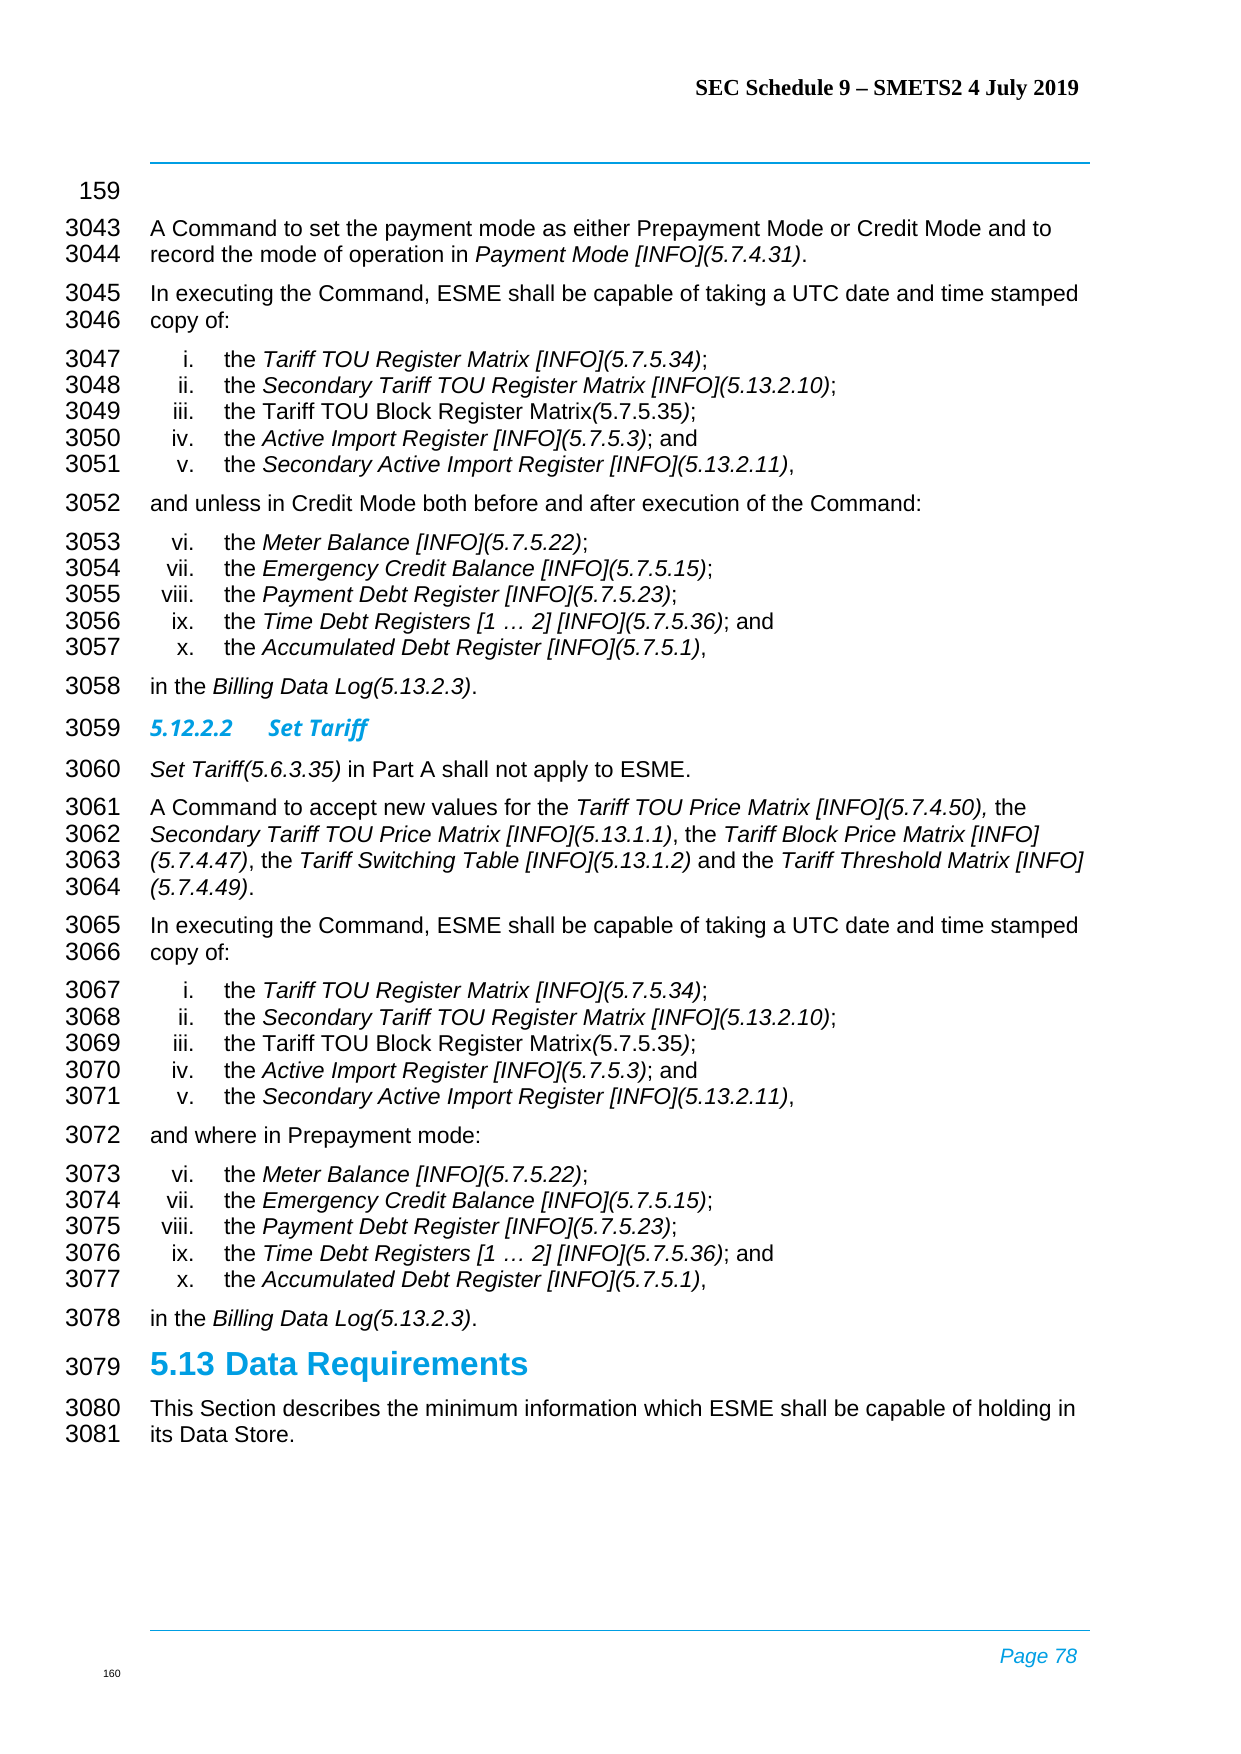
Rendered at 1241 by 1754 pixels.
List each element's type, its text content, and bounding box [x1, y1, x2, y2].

text the Payment Debt Register [INFO](5.7.5.23); [194, 581, 1090, 608]
text the Accumulated Debt Register [INFO](5.7.5.1), [194, 634, 1090, 660]
text This Section describes the minimum information which ESME shall be capable of holding in its Data Store. [150, 1395, 1090, 1447]
text Set Tariff(5.6.3.35) in Part A shall not apply to ESME. [150, 756, 1090, 782]
text the Time Debt Registers [1 … 2] [INFO](5.7.5.36); and [194, 1240, 1090, 1266]
text A Command to accept new values for the Tariff TOU Price Matrix [INFO](5.7.4.50), the Secondary Tariff TOU Price Matrix [INFO](5.13.1.1), the Tariff Block Price Matrix [INFO](5.7.4.47), the Tariff Switching Table [INFO](5.13.1.2) and the Tariff Threshold Matrix [INFO](5.7.4.49). [150, 794, 1090, 900]
text the Active Import Register [INFO](5.7.5.3); and [194, 1057, 1090, 1083]
list the Tariff TOU Register Matrix [INFO](5.7.5.34); [194, 977, 1090, 1004]
text the Secondary Tariff TOU Register Matrix [INFO](5.13.2.10); [194, 1004, 1090, 1030]
text and unless in Credit Mode both before and after execution of the Command: [150, 490, 1090, 516]
text the Payment Debt Register [INFO](5.7.5.23); [194, 1213, 1090, 1240]
text in the Billing Data Log(5.13.2.3). [150, 673, 1090, 699]
text the Secondary Tariff TOU Register Matrix [INFO](5.13.2.10); [194, 372, 1090, 398]
text the Emergency Credit Balance [INFO](5.7.5.15); [194, 1187, 1090, 1213]
text the Secondary Active Import Register [INFO](5.13.2.11), [194, 451, 1090, 477]
text the Meter Balance [INFO](5.7.5.22); [194, 529, 1090, 555]
list the Tariff TOU Register Matrix [INFO](5.7.5.34); [194, 346, 1090, 372]
text the Accumulated Debt Register [INFO](5.7.5.1), [194, 1266, 1090, 1292]
text In executing the Command, ESME shall be capable of taking a UTC date and time stamped copy of: [150, 912, 1090, 965]
subtitle Data Requirements [150, 1344, 1090, 1382]
text the Tariff TOU Block Register Matrix(5.7.5.35); [194, 1030, 1090, 1057]
text A Command to set the payment mode as either Prepayment Mode or Credit Mode and to record the mode of operation in Payment Mode [INFO](5.7.4.31). [150, 215, 1090, 268]
text the Meter Balance [INFO](5.7.5.22); [194, 1161, 1090, 1187]
text and where in Prepayment mode: [150, 1122, 1090, 1148]
text In executing the Command, ESME shall be capable of taking a UTC date and time stamped copy of: [150, 280, 1090, 333]
text the Time Debt Registers [1 … 2] [INFO](5.7.5.36); and [194, 608, 1090, 634]
text the Active Import Register [INFO](5.7.5.3); and [194, 424, 1090, 451]
text the Tariff TOU Block Register Matrix(5.7.5.35); [194, 398, 1090, 424]
subtitle Set Tariff [150, 712, 1090, 743]
text the Emergency Credit Balance [INFO](5.7.5.15); [194, 555, 1090, 581]
text in the Billing Data Log(5.13.2.3). [150, 1305, 1090, 1331]
text the Secondary Active Import Register [INFO](5.13.2.11), [194, 1083, 1090, 1109]
